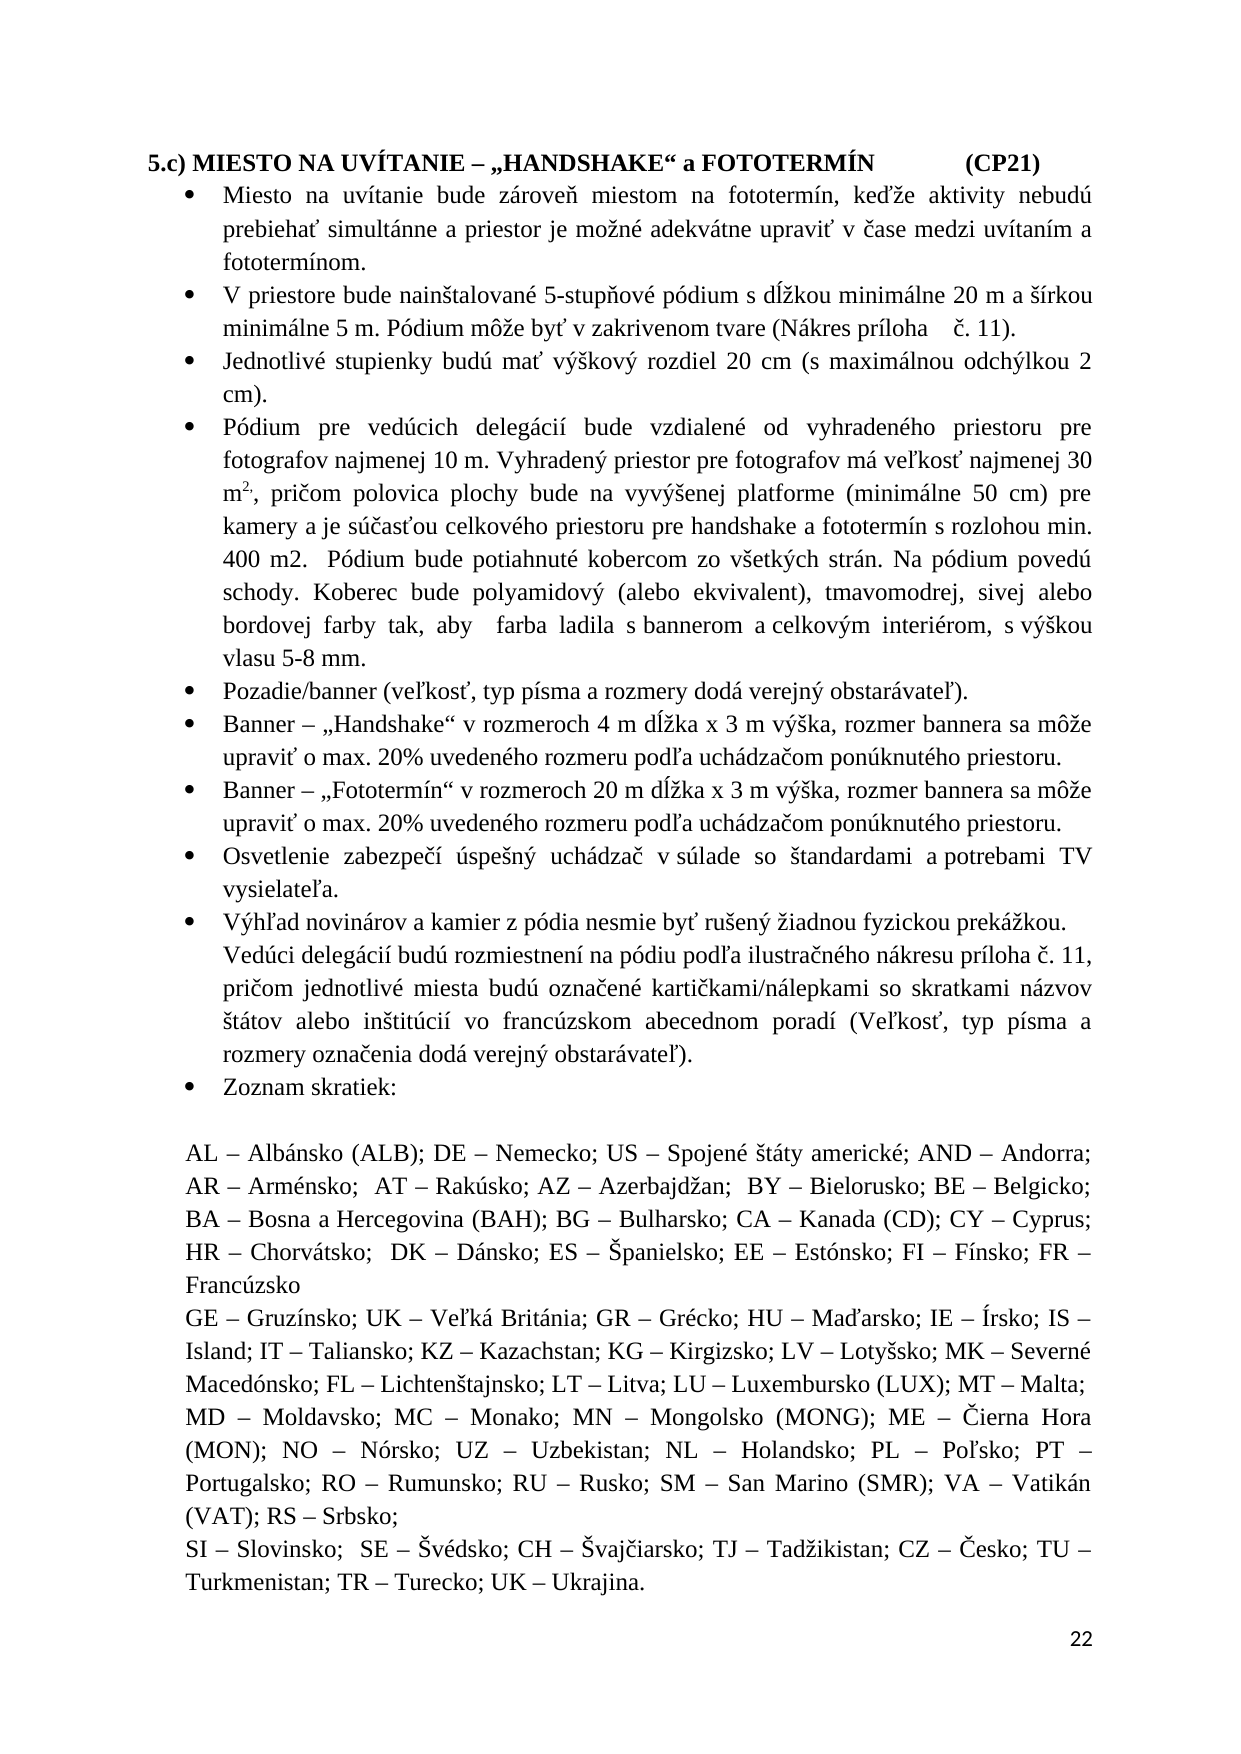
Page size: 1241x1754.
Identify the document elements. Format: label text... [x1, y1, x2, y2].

list Pódium pre vedúcich delegácií bude vzdialené od vyhradeného priestoru pre fotografov najmenej 10 m. Vyhradený priestor pre fotografov má veľkosť najmenej 30 m2,, pričom polovica plochy bude na vyvýšenej platforme (minimálne 50 cm) pre kamery a je súčasťou celkového priestoru pre handshake a fototermín s rozlohou min. 400 m2. Pódium bude potiahnuté kobercom zo všetkých strán. Na pódium povedú schody. Koberec bude polyamidový (alebo ekvivalent), tmavomodrej, sivej alebo bordovej farby tak, aby farba ladila s bannerom a celkovým interiérom, s výškou vlasu 5-8 mm. [185, 412, 1093, 672]
list Miesto na uvítanie bude zároveň miestom na fototermín, keďže aktivity nebudú prebiehať simultánne a priestor je možné adekvátne upraviť v čase medzi uvítaním a fototermínom. [185, 181, 1093, 275]
text MD – Moldavsko; MC – Monako; MN – Mongolsko (MONG); ME – Čierna Hora (MON); NO – Nórsko; UZ – Uzbekistan; NL – Holandsko; PL – Poľsko; PT – Portugalsko; RO – Rumunsko; RU – Rusko; SM – San Marino (SMR); VA – Vatikán (VAT); RS – Srbsko; [185, 1402, 1093, 1530]
list Banner – „Fototermín“ v rozmeroch 20 m dĺžka x 3 m výška, rozmer bannera sa môže upraviť o max. 20% uvedeného rozmeru podľa uchádzačom ponúknutého priestoru. [185, 775, 1093, 837]
list Jednotlivé stupienky budú mať výškový rozdiel 20 cm (s maximálnou odchýlkou 2 cm). [185, 346, 1093, 407]
text SI – Slovinsko; SE – Švédsko; CH – Švajčiarsko; TJ – Tadžikistan; CZ – Česko; TU – Turkmenistan; TR – Turecko; UK – Ukrajina. [185, 1534, 1093, 1596]
list Banner – „Handshake“ v rozmeroch 4 m dĺžka x 3 m výška, rozmer bannera sa môže upraviť o max. 20% uvedeného rozmeru podľa uchádzačom ponúknutého priestoru. [185, 709, 1093, 771]
text GE – Gruzínsko; UK – Veľká Británia; GR – Grécko; HU – Maďarsko; IE – Írsko; IS – Island; IT – Taliansko; KZ – Kazachstan; KG – Kirgizsko; LV – Lotyšsko; MK – Severné Macedónsko; FL – Lichtenštajnsko; LT – Litva; LU – Luxembursko (LUX); MT – Malta; [185, 1303, 1093, 1398]
text AL – Albánsko (ALB); DE – Nemecko; US – Spojené štáty americké; AND – Andorra; AR – Arménsko; AT – Rakúsko; AZ – Azerbajdžan; BY – Bielorusko; BE – Belgicko; BA – Bosna a Hercegovina (BAH); BG – Bulharsko; CA – Kanada (CD); CY – Cyprus; HR – Chorvátsko; DK – Dánsko; ES – Španielsko; EE – Estónsko; FI – Fínsko; FR – Francúzsko [185, 1138, 1093, 1299]
list V priestore bude nainštalované 5-stupňové pódium s dĺžkou minimálne 20 m a šírkou minimálne 5 m. Pódium môže byť v zakrivenom tvare (Nákres príloha č. 11). [185, 280, 1093, 341]
list Zoznam skratiek: [185, 1072, 1093, 1101]
subtitle 5.c) MIESTO NA UVÍTANIE – „HANDSHAKE“ a FOTOTERMÍN (CP21) [148, 148, 1093, 176]
text Vedúci delegácií budú rozmiestnení na pódiu podľa ilustračného nákresu príloha č. 11, pričom jednotlivé miesta budú označené kartičkami/nálepkami so skratkami názvov štátov alebo inštitúcií vo francúzskom abecednom poradí (Veľkosť, typ písma a rozmery označenia dodá verejný obstarávateľ). [223, 940, 1093, 1068]
list Osvetlenie zabezpečí úspešný uchádzač v súlade so štandardami a potrebami TV vysielateľa. [185, 841, 1093, 903]
list Výhľad novinárov a kamier z pódia nesmie byť rušený žiadnou fyzickou prekážkou. [185, 907, 1093, 936]
list Pozadie/banner (veľkosť, typ písma a rozmery dodá verejný obstarávateľ). [185, 676, 1093, 705]
